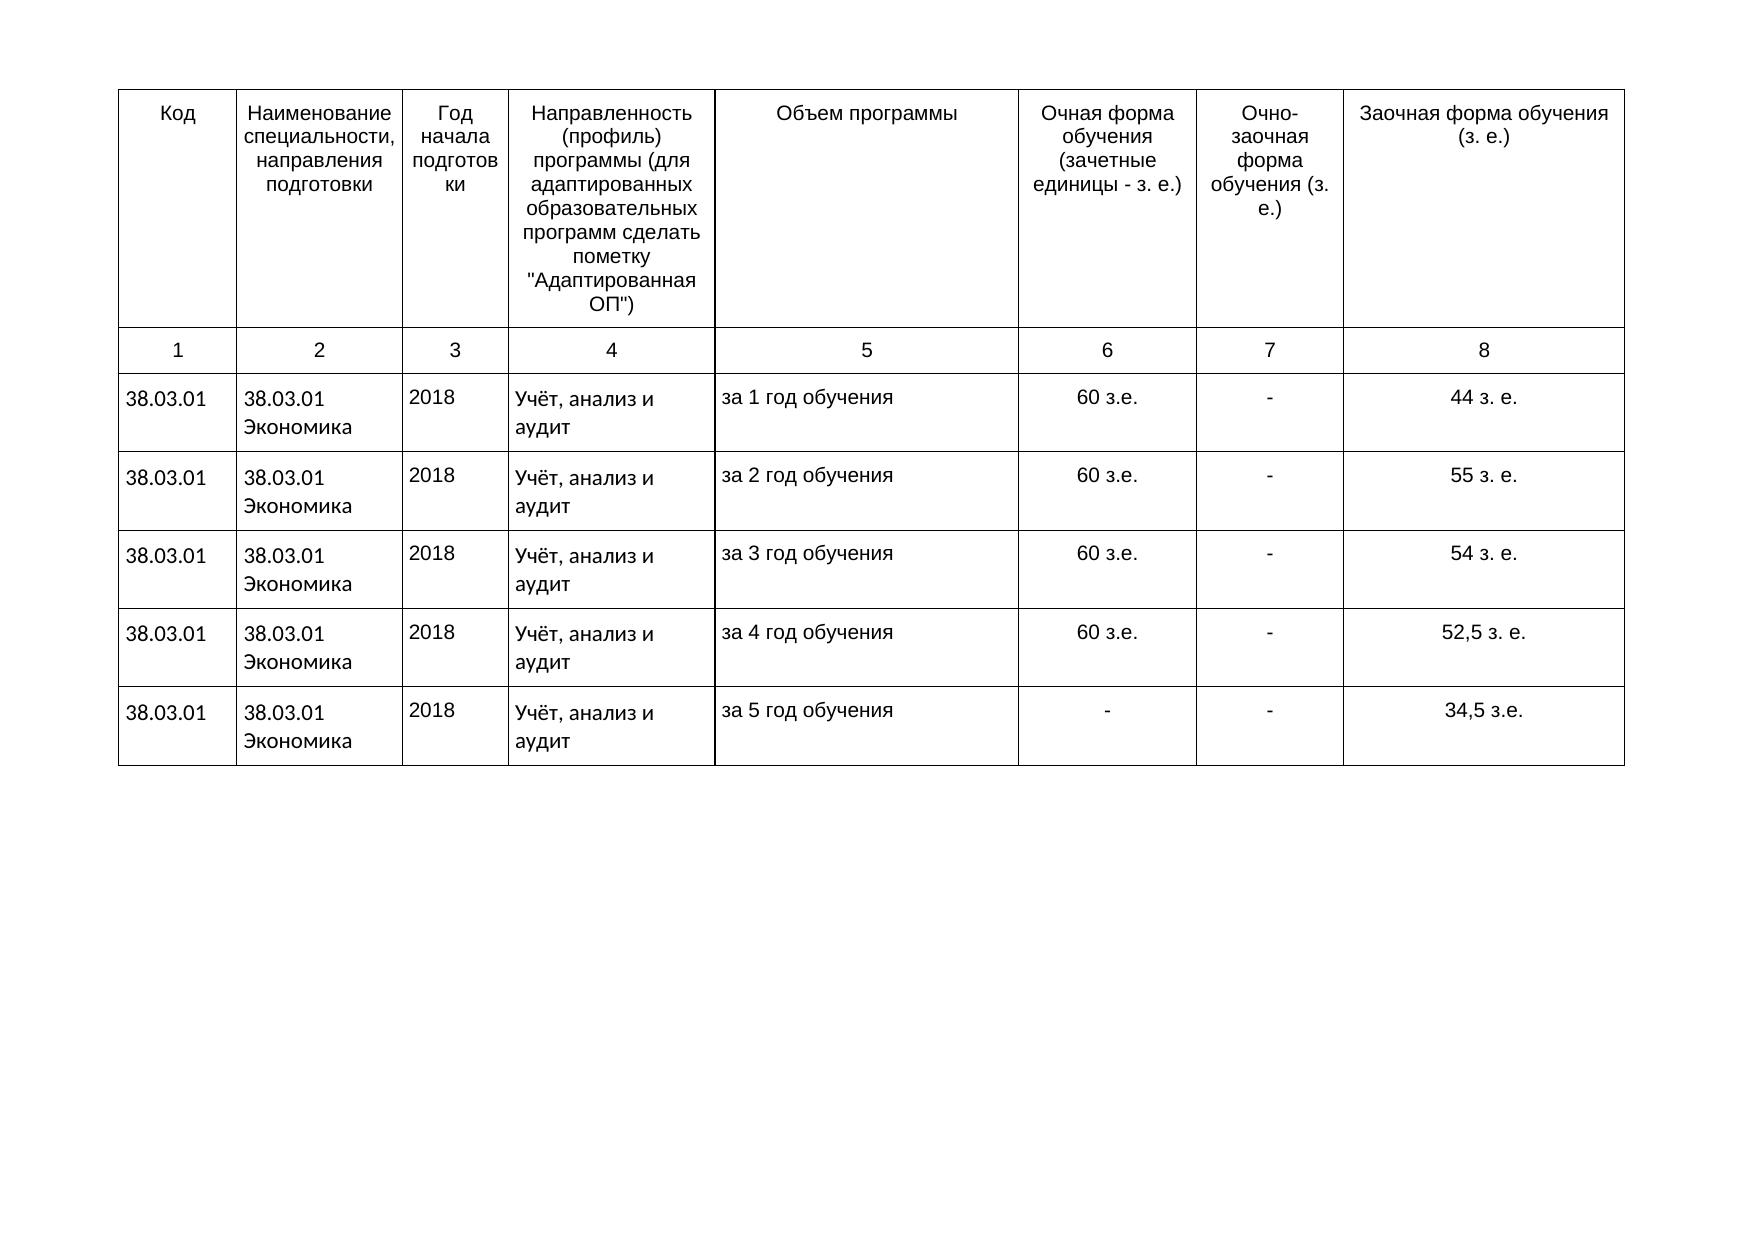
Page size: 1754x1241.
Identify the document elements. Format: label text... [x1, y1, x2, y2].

table_cell 2018 [403, 374, 508, 451]
table_cell 38.03.01 Экономика [237, 687, 402, 764]
table_cell 1 [119, 328, 236, 373]
table_cell Учёт, анализ и аудит [509, 531, 714, 608]
table_cell 5 [716, 328, 1018, 373]
table_cell 38.03.01 Экономика [237, 531, 402, 608]
table_cell 2018 [403, 609, 508, 686]
table_cell 60 з.е. [1019, 609, 1196, 686]
table_header Очно-заочная форма обучения (з. е.) [1197, 90, 1343, 327]
table_header Наименование специальности, направления подготовки [237, 90, 402, 327]
table_cell Учёт, анализ и аудит [509, 374, 714, 451]
table_cell за 5 год обучения [716, 687, 1018, 764]
table_cell 2018 [403, 687, 508, 764]
table_cell за 4 год обучения [716, 609, 1018, 686]
table_cell за 3 год обучения [716, 531, 1018, 608]
table_cell Учёт, анализ и аудит [509, 609, 714, 686]
table_cell за 2 год обучения [716, 452, 1018, 529]
table_cell 4 [509, 328, 714, 373]
table_cell - [1197, 452, 1343, 529]
table_header Год начала подготовки [403, 90, 508, 327]
table_cell 38.03.01 [119, 374, 236, 451]
table_cell 60 з.е. [1019, 452, 1196, 529]
table_cell 2018 [403, 531, 508, 608]
table_cell 38.03.01 Экономика [237, 609, 402, 686]
table_cell 38.03.01 Экономика [237, 374, 402, 451]
table_cell 38.03.01 [119, 531, 236, 608]
table_header Направленность (профиль) программы (для адаптированных образовательных программ сделать пометку "Адаптированная ОП") [509, 90, 714, 327]
table_cell - [1197, 531, 1343, 608]
table_cell 38.03.01 Экономика [237, 452, 402, 529]
table_cell 60 з.е. [1019, 374, 1196, 451]
table_cell 55 з. е. [1344, 452, 1624, 529]
table_cell Учёт, анализ и аудит [509, 687, 714, 764]
table_header Объем программы [716, 90, 1018, 327]
table_cell - [1197, 609, 1343, 686]
table_cell 8 [1344, 328, 1624, 373]
table_cell - [1197, 687, 1343, 764]
table_cell - [1019, 687, 1196, 764]
table_cell 2018 [403, 452, 508, 529]
table_cell 3 [403, 328, 508, 373]
table_cell 54 з. е. [1344, 531, 1624, 608]
table_cell 60 з.е. [1019, 531, 1196, 608]
table_header Очная форма обучения (зачетные единицы - з. е.) [1019, 90, 1196, 327]
table_header Код [119, 90, 236, 327]
table_cell 2 [237, 328, 402, 373]
table_cell - [1197, 374, 1343, 451]
table_cell 6 [1019, 328, 1196, 373]
table_cell 7 [1197, 328, 1343, 373]
table_cell 38.03.01 [119, 609, 236, 686]
table_header Заочная форма обучения (з. е.) [1344, 90, 1624, 327]
table_cell 44 з. е. [1344, 374, 1624, 451]
table_cell Учёт, анализ и аудит [509, 452, 714, 529]
table_cell 38.03.01 [119, 452, 236, 529]
table_cell 52,5 з. е. [1344, 609, 1624, 686]
table_cell 38.03.01 [119, 687, 236, 764]
table_cell 34,5 з.е. [1344, 687, 1624, 764]
table_cell за 1 год обучения [716, 374, 1018, 451]
